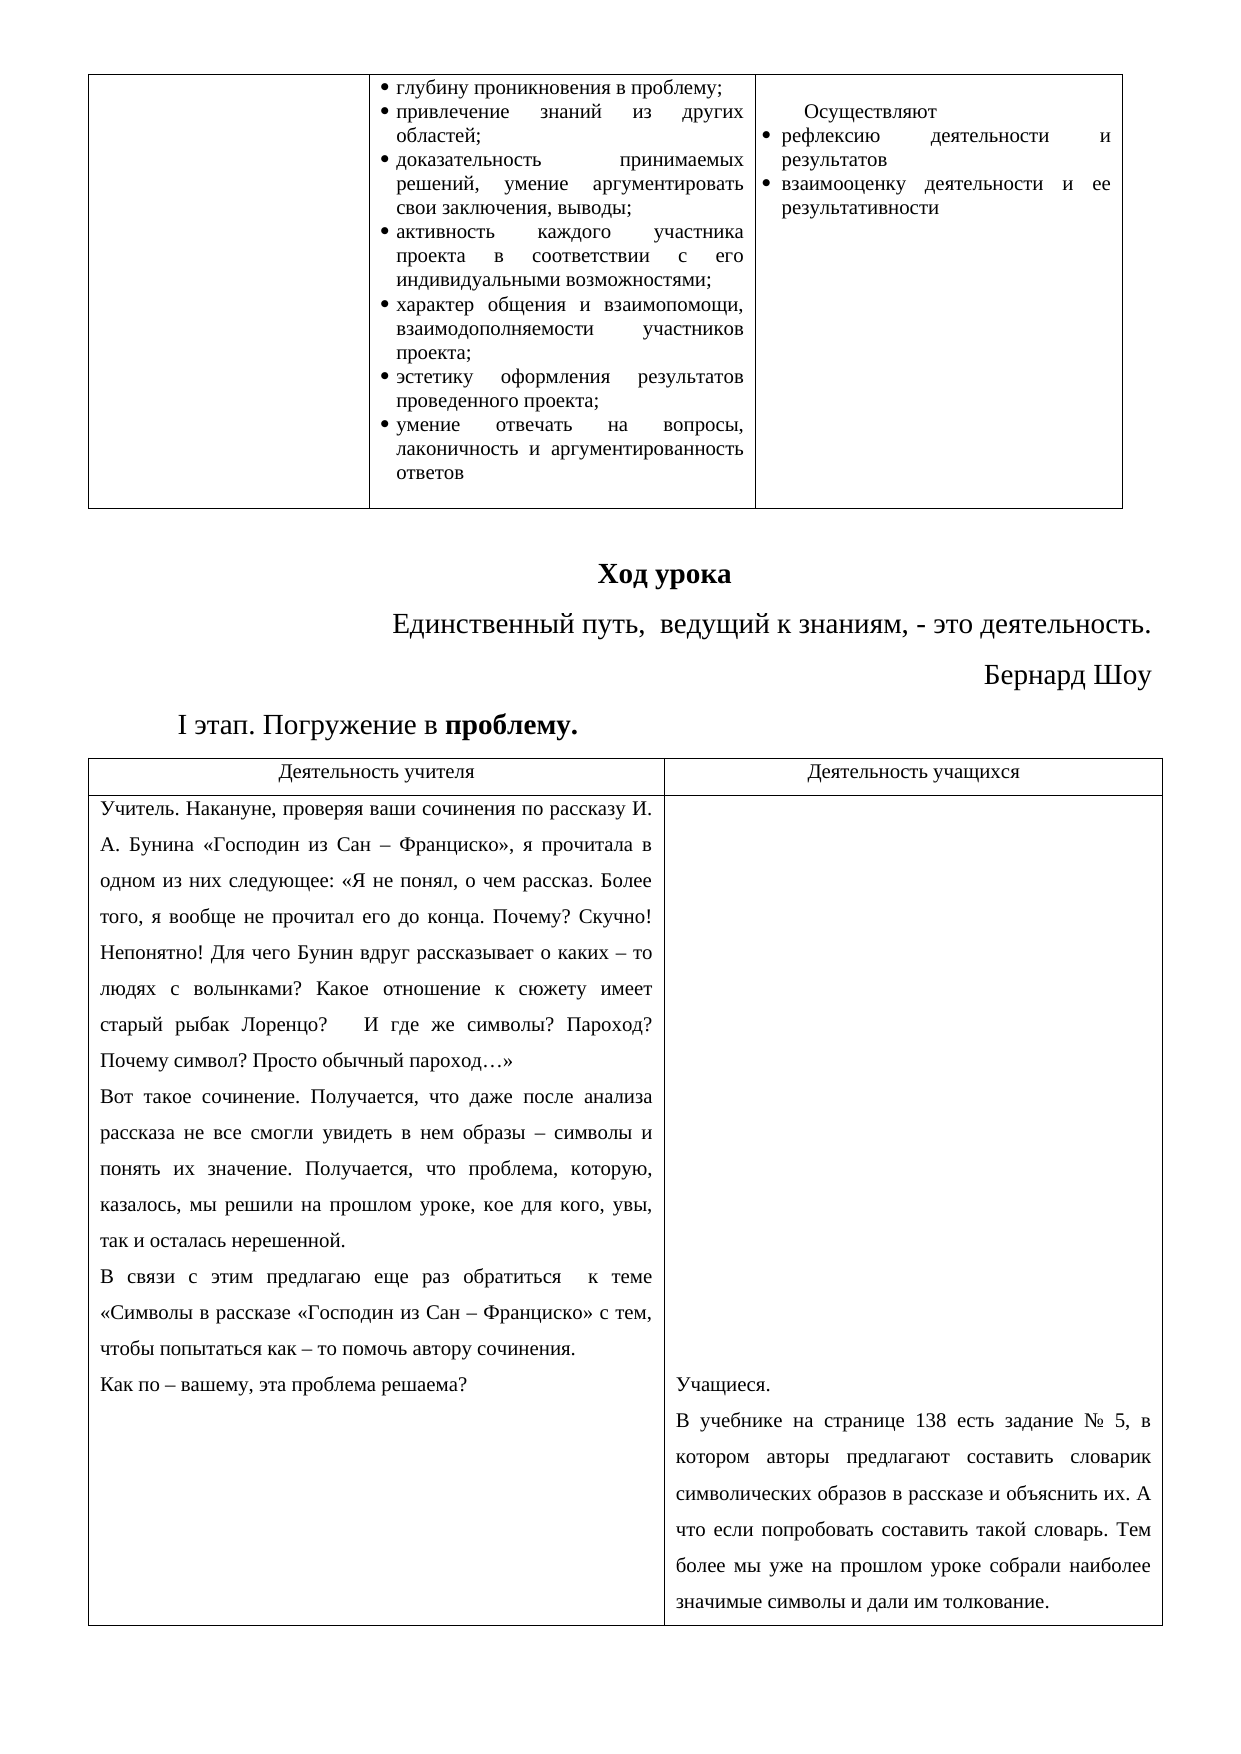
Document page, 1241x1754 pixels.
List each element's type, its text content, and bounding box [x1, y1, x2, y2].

text I этап. Погружение в проблему. [177, 707, 1152, 741]
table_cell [370, 75, 755, 508]
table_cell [89, 75, 369, 508]
table_header Деятельность учителя [89, 759, 664, 794]
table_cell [89, 796, 664, 1624]
text Бернард Шоу [177, 657, 1152, 690]
list Ход урока [177, 556, 1152, 590]
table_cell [756, 75, 1122, 508]
text Единственный путь, ведущий к знаниям, - это деятельность. [177, 607, 1152, 640]
table_header Деятельность учащихся [665, 759, 1162, 794]
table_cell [665, 796, 1162, 1624]
